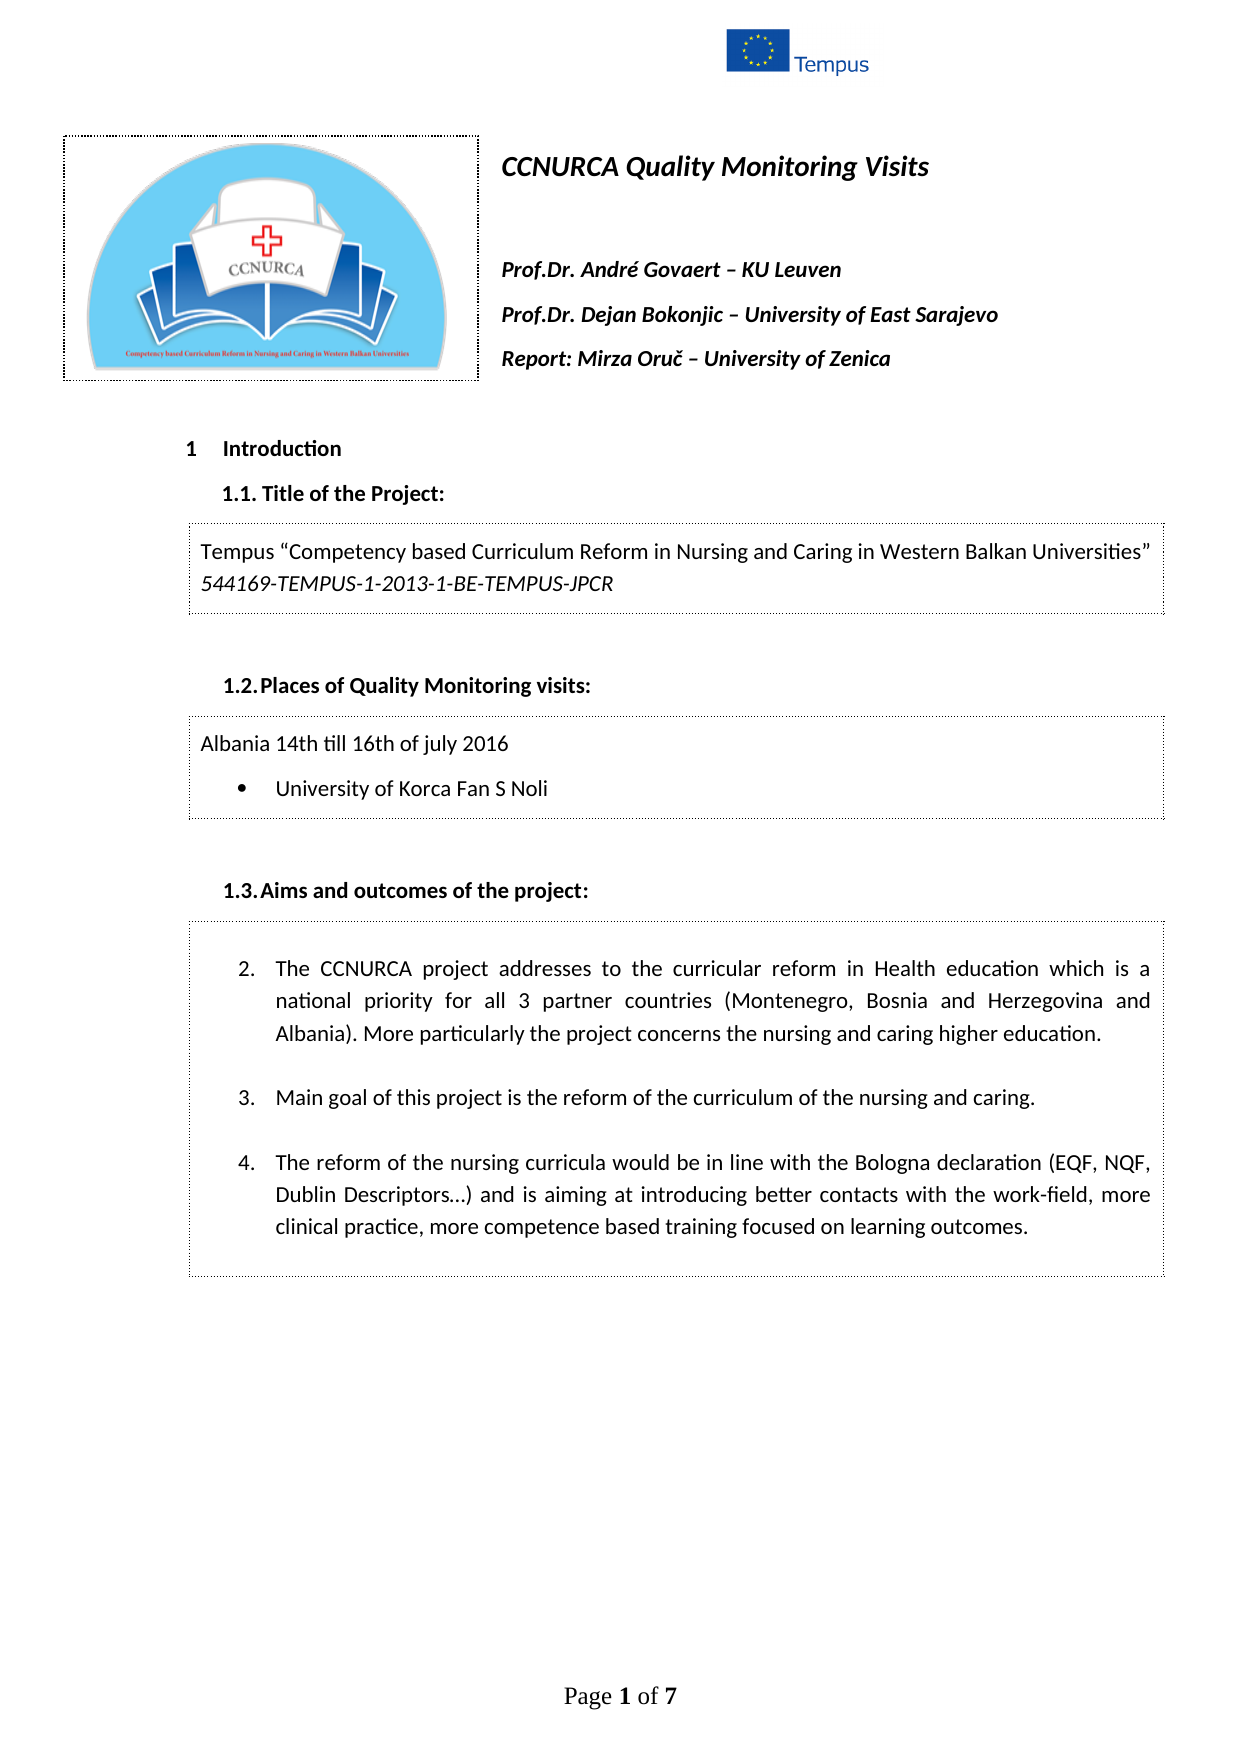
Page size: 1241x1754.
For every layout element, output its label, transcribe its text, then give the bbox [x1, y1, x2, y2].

picture [78, 143, 456, 374]
list Places of Quality Monitoring visits: [223, 671, 1092, 699]
text CCNURCA Quality Monitoring Visits [478, 148, 1092, 184]
list Aims and outcomes of the project: [223, 877, 1092, 904]
text Prof.Dr. Dejan Bokonjic – University of East Sarajevo [478, 300, 1092, 328]
text Prof.Dr. André Govaert – KU Leuven [478, 255, 1092, 283]
text Report: Mirza Oruč – University of Zenica [478, 344, 1092, 373]
table_header Tempus “Competency based Curriculum Reform in Nursing and Caring in Western Balkan Universities” 544169-TEMPUS-1-2013-1-BE-TEMPUS-JPCR [189, 523, 1163, 613]
table_header The CCNURCA project addresses to the curricular reform in Health education which is a national priority for all 3 partner countries (Montenegro, Bosnia and Herzegovina and Albania). More particularly the project concerns the nursing and caring higher education. Main goal of this project is the reform of the curriculum of the nursing and caring. The reform of the nursing curricula would be in line with the Bologna declaration (EQF, NQF, Dublin Descriptors…) and is aiming at introducing better contacts with the work-field, more clinical practice, more competence based training focused on learning outcomes. [189, 921, 1163, 1276]
text 1.1. Title of the Project: [185, 479, 1092, 507]
list Introduction [185, 434, 1092, 462]
picture [721, 23, 884, 87]
table_header Albania 14th till 16th of july 2016 University of Korca Fan S Noli [189, 716, 1163, 818]
